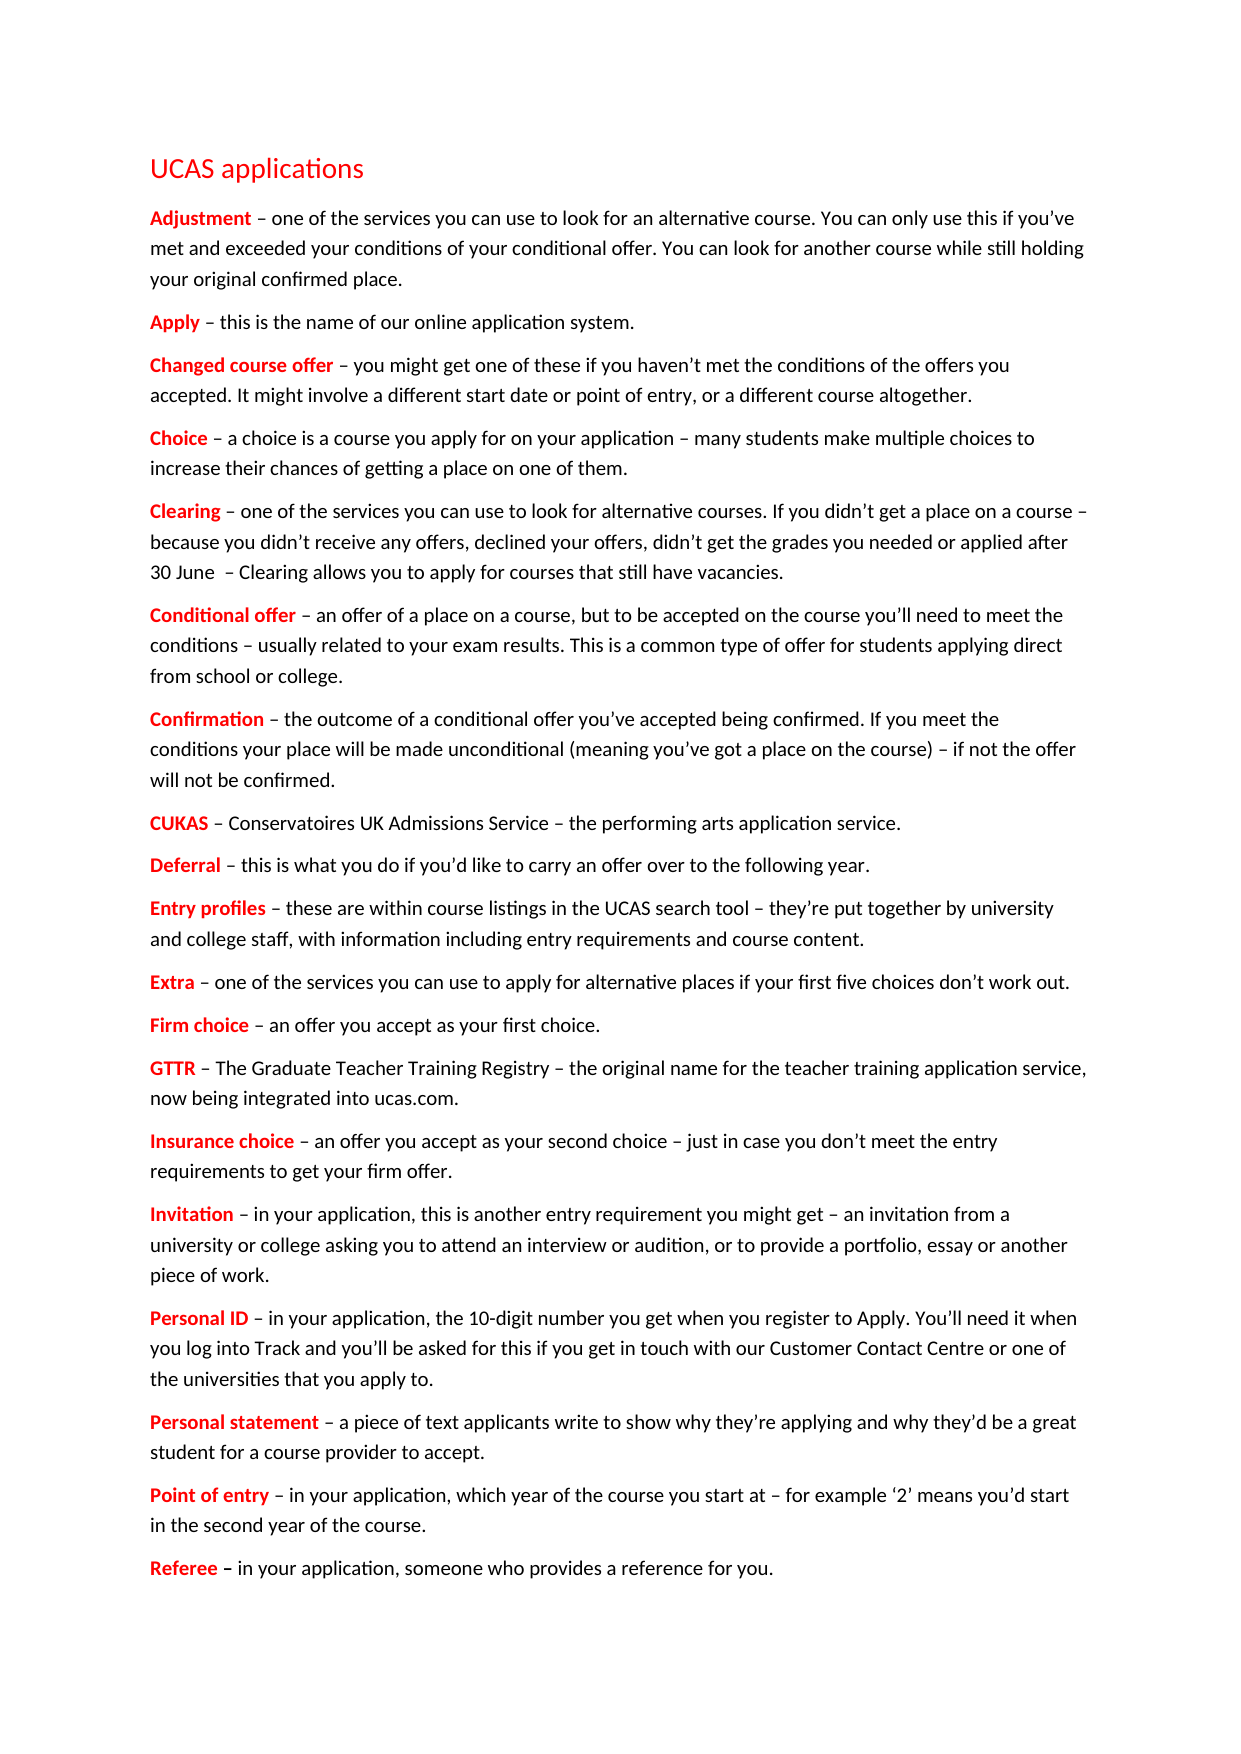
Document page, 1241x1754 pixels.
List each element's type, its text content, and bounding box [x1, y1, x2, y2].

text Referee – in your application, someone who provides a reference for you. [150, 1556, 1090, 1581]
text Clearing – one of the services you can use to look for alternative courses. If you didn’t get a place on a course – because you didn’t receive any offers, declined your offers, didn’t get the grades you needed or applied after 30 June – Clearing allows you to apply for courses that still have vacancies. [150, 498, 1090, 585]
text Adjustment – one of the services you can use to look for an alternative course. You can only use this if you’ve met and exceeded your conditions of your conditional offer. You can look for another course while still holding your original confirmed place. [150, 205, 1090, 291]
text Personal statement – a piece of text applicants write to show why they’re applying and why they’d be a great student for a course provider to accept. [150, 1409, 1090, 1465]
text Extra – one of the services you can use to apply for alternative places if your first five choices don’t work out. [150, 969, 1090, 994]
text Changed course offer – you might get one of these if you haven’t met the conditions of the offers you accepted. It might involve a different start date or point of entry, or a different course altogether. [150, 352, 1090, 408]
text Choice – a choice is a course you apply for on your application – many students make multiple choices to increase their chances of getting a place on one of them. [150, 425, 1090, 481]
text Point of entry – in your application, which year of the course you start at – for example ‘2’ means you’d start in the second year of the course. [150, 1482, 1090, 1538]
text Firm choice – an offer you accept as your first choice. [150, 1012, 1090, 1037]
text Conditional offer – an offer of a place on a course, but to be accepted on the course you’ll need to meet the conditions – usually related to your exam results. This is a common type of offer for students applying direct from school or college. [150, 602, 1090, 688]
text Entry profiles – these are within course listings in the UCAS search tool – they’re put together by university and college staff, with information including entry requirements and course content. [150, 896, 1090, 951]
text Confirmation – the outcome of a conditional offer you’ve accepted being confirmed. If you meet the conditions your place will be made unconditional (meaning you’ve got a place on the course) – if not the offer will not be confirmed. [150, 706, 1090, 792]
text Apply – this is the name of our online application system. [150, 309, 1090, 334]
text Insurance choice – an offer you accept as your second choice – just in case you don’t meet the entry requirements to get your firm offer. [150, 1128, 1090, 1184]
text CUKAS – Conservatoires UK Admissions Service – the performing arts application service. [150, 810, 1090, 835]
text GTTR – The Graduate Teacher Training Registry – the original name for the teacher training application service, now being integrated into ucas.com. [150, 1055, 1090, 1111]
text Deferral – this is what you do if you’d like to carry an offer over to the following year. [150, 853, 1090, 878]
text Personal ID – in your application, the 10-digit number you get when you register to Apply. You’ll need it when you log into Track and you’ll be asked for this if you get in touch with our Customer Contact Centre or one of the universities that you apply to. [150, 1305, 1090, 1391]
text UCAS applications [150, 150, 1090, 186]
text Invitation – in your application, this is another entry requirement you might get – an invitation from a university or college asking you to attend an interview or audition, or to provide a portfolio, essay or another piece of work. [150, 1201, 1090, 1288]
